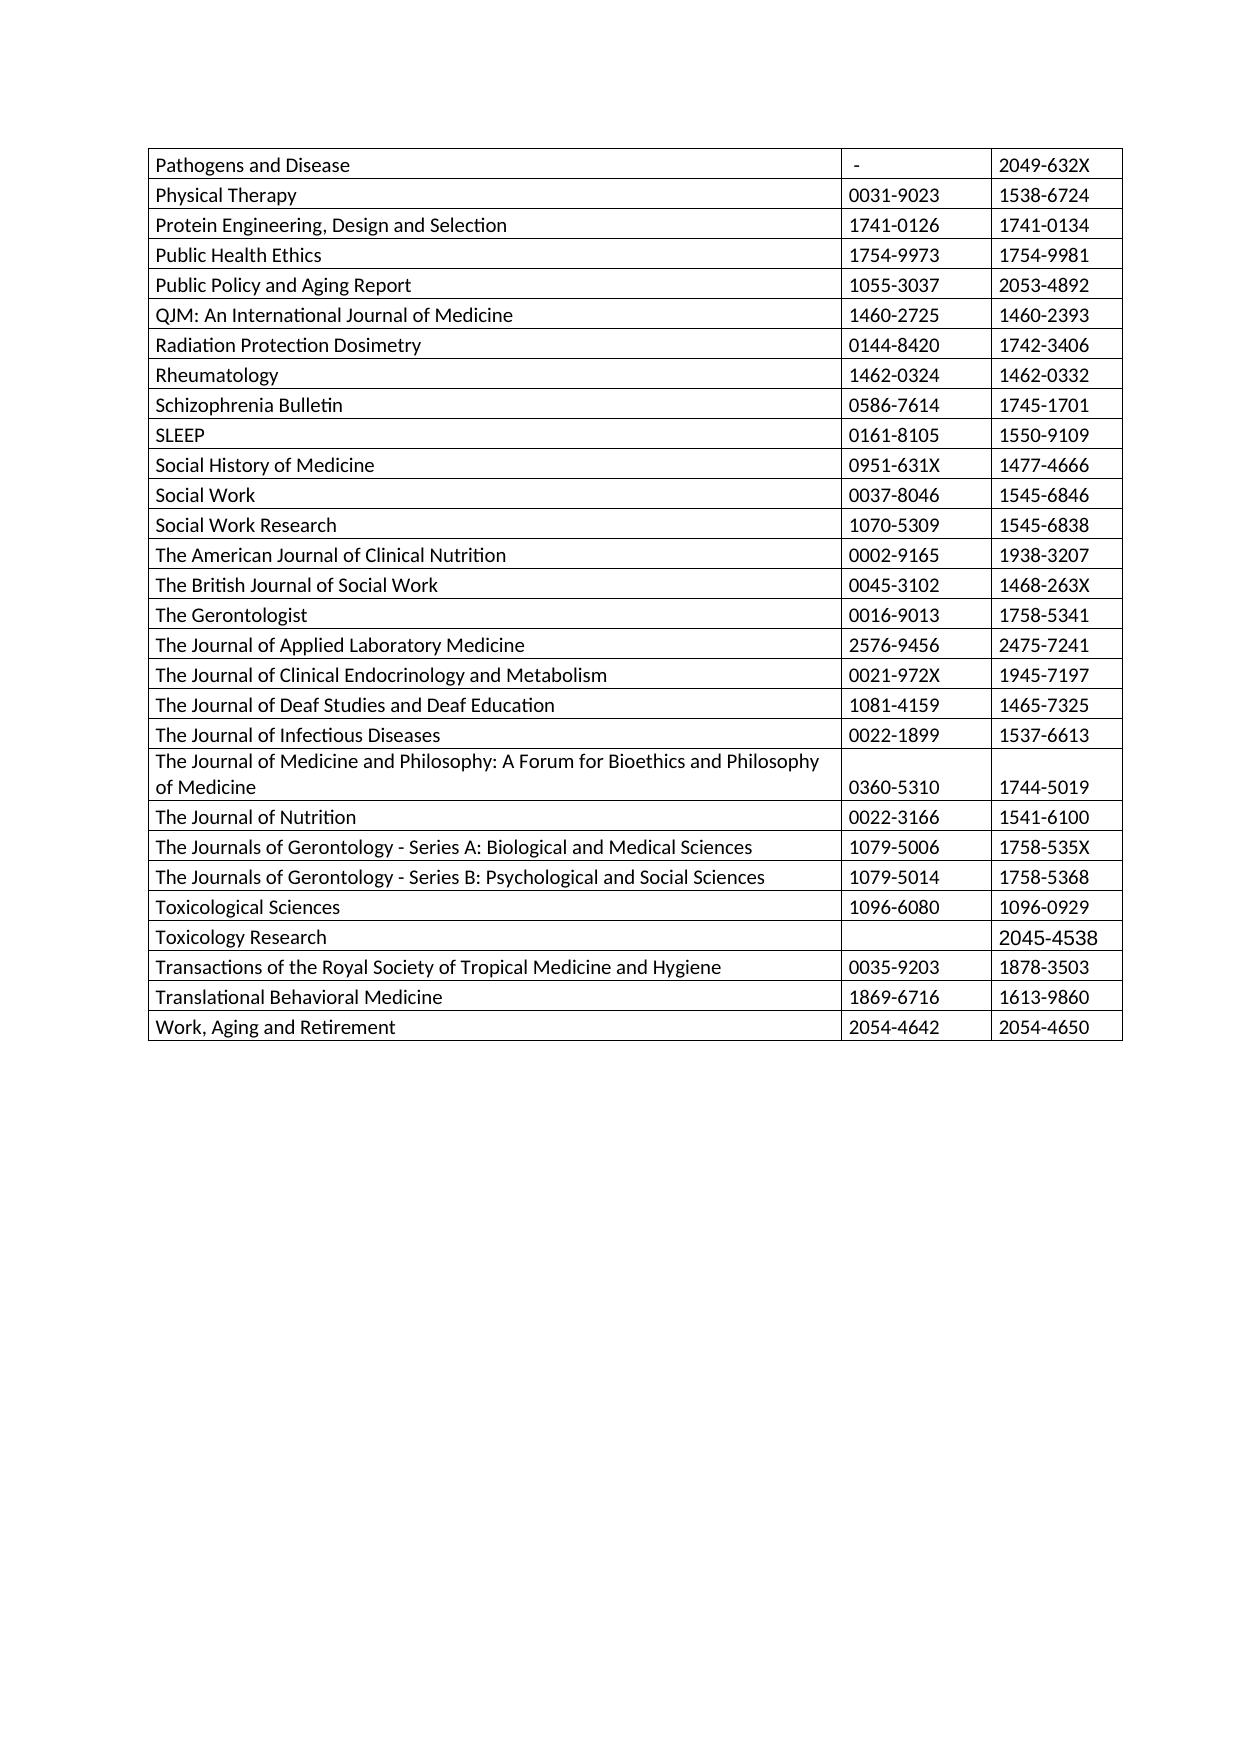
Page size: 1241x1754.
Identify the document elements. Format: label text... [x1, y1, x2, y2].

table_cell 1744-5019 [992, 749, 1122, 799]
table_cell 0586-7614 [842, 389, 991, 418]
table_cell 1741-0134 [992, 209, 1122, 238]
table_cell Schizophrenia Bulletin [149, 389, 841, 418]
table_cell 1878-3503 [992, 951, 1122, 979]
table_cell 1462-0324 [842, 359, 991, 388]
table_cell 1070-5309 [842, 509, 991, 538]
table_cell 1754-9981 [992, 239, 1122, 268]
table_cell The Journal of Nutrition [149, 801, 841, 829]
table_cell The British Journal of Social Work [149, 569, 841, 598]
table_cell 2576-9456 [842, 629, 991, 658]
table_cell 0016-9013 [842, 599, 991, 628]
table_cell Social Work Research [149, 509, 841, 538]
table_cell 2049-632X [992, 149, 1122, 178]
table_cell 1096-6080 [842, 891, 991, 919]
table_cell 0161-8105 [842, 419, 991, 448]
table_cell The American Journal of Clinical Nutrition [149, 539, 841, 568]
table_cell 0045-3102 [842, 569, 991, 598]
table_cell 1613-9860 [992, 981, 1122, 1009]
table_cell 1096-0929 [992, 891, 1122, 919]
table_cell 1545-6838 [992, 509, 1122, 538]
table_cell 1550-9109 [992, 419, 1122, 448]
table_cell 1945-7197 [992, 659, 1122, 688]
table_cell 0031-9023 [842, 179, 991, 208]
table_cell The Journal of Medicine and Philosophy: A Forum for Bioethics and Philosophy of Medicine [149, 749, 841, 799]
table_cell 2054-4650 [992, 1011, 1122, 1039]
table_cell 1055-3037 [842, 269, 991, 298]
table_cell 0002-9165 [842, 539, 991, 568]
table_cell 1460-2725 [842, 299, 991, 328]
table_cell 0144-8420 [842, 329, 991, 358]
table_cell The Journal of Applied Laboratory Medicine [149, 629, 841, 658]
table_cell 2053-4892 [992, 269, 1122, 298]
table_cell 1079-5006 [842, 831, 991, 859]
table_cell The Journals of Gerontology - Series A: Biological and Medical Sciences [149, 831, 841, 859]
table_cell The Journals of Gerontology - Series B: Psychological and Social Sciences [149, 861, 841, 889]
table_cell 0022-3166 [842, 801, 991, 829]
table_cell 1081-4159 [842, 689, 991, 718]
table_cell The Journal of Deaf Studies and Deaf Education [149, 689, 841, 718]
table_cell 1754-9973 [842, 239, 991, 268]
table_cell The Gerontologist [149, 599, 841, 628]
table_cell 0360-5310 [842, 749, 991, 799]
table_cell SLEEP [149, 419, 841, 448]
table_cell 1477-4666 [992, 449, 1122, 478]
table_cell 2475-7241 [992, 629, 1122, 658]
table_cell 1079-5014 [842, 861, 991, 889]
table_cell 2054-4642 [842, 1011, 991, 1039]
table_cell 1460-2393 [992, 299, 1122, 328]
table_cell Pathogens and Disease [149, 149, 841, 178]
table_cell - [842, 149, 991, 178]
table_cell 0951-631X [842, 449, 991, 478]
table_cell 1758-535X [992, 831, 1122, 859]
table_cell Public Policy and Aging Report [149, 269, 841, 298]
table_cell 0037-8046 [842, 479, 991, 508]
table_cell Social Work [149, 479, 841, 508]
table_cell Social History of Medicine [149, 449, 841, 478]
table_cell Work, Aging and Retirement [149, 1011, 841, 1039]
table_cell 0022-1899 [842, 719, 991, 748]
table_cell The Journal of Infectious Diseases [149, 719, 841, 748]
table_cell 1745-1701 [992, 389, 1122, 418]
table_cell QJM: An International Journal of Medicine [149, 299, 841, 328]
table_cell 1465-7325 [992, 689, 1122, 718]
table_cell Toxicology Research [149, 921, 841, 949]
table_cell 2045-4538 [992, 921, 1122, 949]
table_cell 1537-6613 [992, 719, 1122, 748]
table_cell 1938-3207 [992, 539, 1122, 568]
table_cell [842, 921, 991, 949]
table_cell 0021-972X [842, 659, 991, 688]
table_cell 1758-5368 [992, 861, 1122, 889]
table_cell 1741-0126 [842, 209, 991, 238]
table_cell Protein Engineering, Design and Selection [149, 209, 841, 238]
table_cell Physical Therapy [149, 179, 841, 208]
table_cell 1462-0332 [992, 359, 1122, 388]
table_cell 1742-3406 [992, 329, 1122, 358]
table_cell Transactions of the Royal Society of Tropical Medicine and Hygiene [149, 951, 841, 979]
table_cell 1541-6100 [992, 801, 1122, 829]
table_cell Rheumatology [149, 359, 841, 388]
table_cell 1545-6846 [992, 479, 1122, 508]
table_cell 1869-6716 [842, 981, 991, 1009]
table_cell 1538-6724 [992, 179, 1122, 208]
table_cell Public Health Ethics [149, 239, 841, 268]
table_cell Toxicological Sciences [149, 891, 841, 919]
table_cell 1758-5341 [992, 599, 1122, 628]
table_cell Translational Behavioral Medicine [149, 981, 841, 1009]
table_cell 1468-263X [992, 569, 1122, 598]
table_cell 0035-9203 [842, 951, 991, 979]
table_cell Radiation Protection Dosimetry [149, 329, 841, 358]
table_cell The Journal of Clinical Endocrinology and Metabolism [149, 659, 841, 688]
